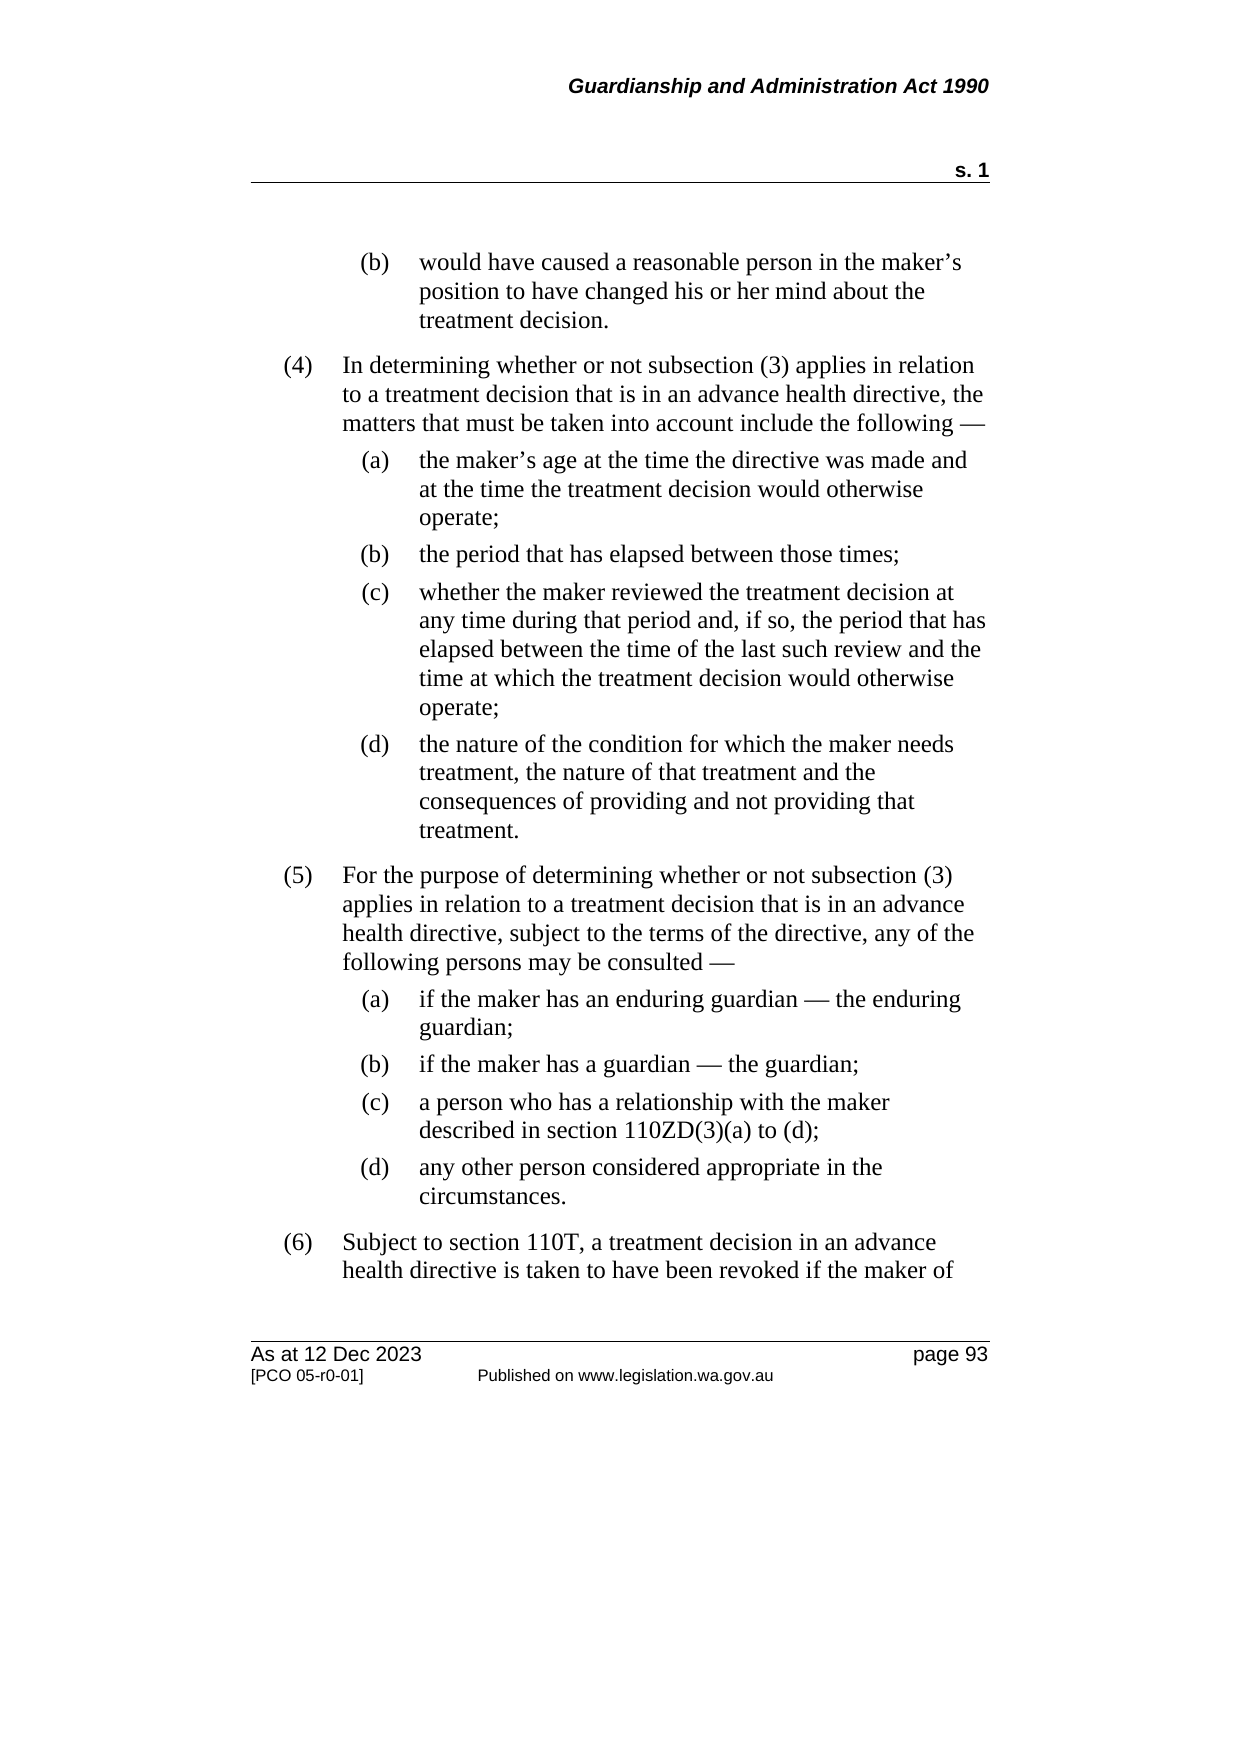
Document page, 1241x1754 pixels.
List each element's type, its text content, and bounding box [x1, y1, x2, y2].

text (a) the maker’s age at the time the directive was made and at the time the treatment decision would otherwise operate; [251, 445, 990, 531]
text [251, 1227, 990, 1284]
text (c) whether the maker reviewed the treatment decision at any time during that period and, if so, the period that has elapsed between the time of the last such review and the time at which the treatment decision would otherwise operate; [251, 577, 990, 720]
text (4) In determining whether or not subsection (3) applies in relation to a treatment decision that is in an advance health directive, the matters that must be taken into account include the following — [251, 350, 990, 437]
text (c) a person who has a relationship with the maker described in section 110ZD(3)(a) to (d); [251, 1087, 990, 1144]
text (b) if the maker has a guardian — the guardian; [251, 1049, 990, 1078]
text (b) the period that has elapsed between those times; [251, 539, 990, 568]
text (a) if the maker has an enduring guardian — the enduring guardian; [251, 984, 990, 1041]
text (d) any other person considered appropriate in the circumstances. [251, 1152, 990, 1210]
text (5) For the purpose of determining whether or not subsection (3) applies in relation to a treatment decision that is in an advance health directive, subject to the terms of the directive, any of the following persons may be consulted — [251, 860, 990, 975]
text (b) would have caused a reasonable person in the maker’s position to have changed his or her mind about the treatment decision. [251, 247, 990, 334]
text (d) the nature of the condition for which the maker needs treatment, the nature of that treatment and the consequences of providing and not providing that treatment. [251, 729, 990, 844]
